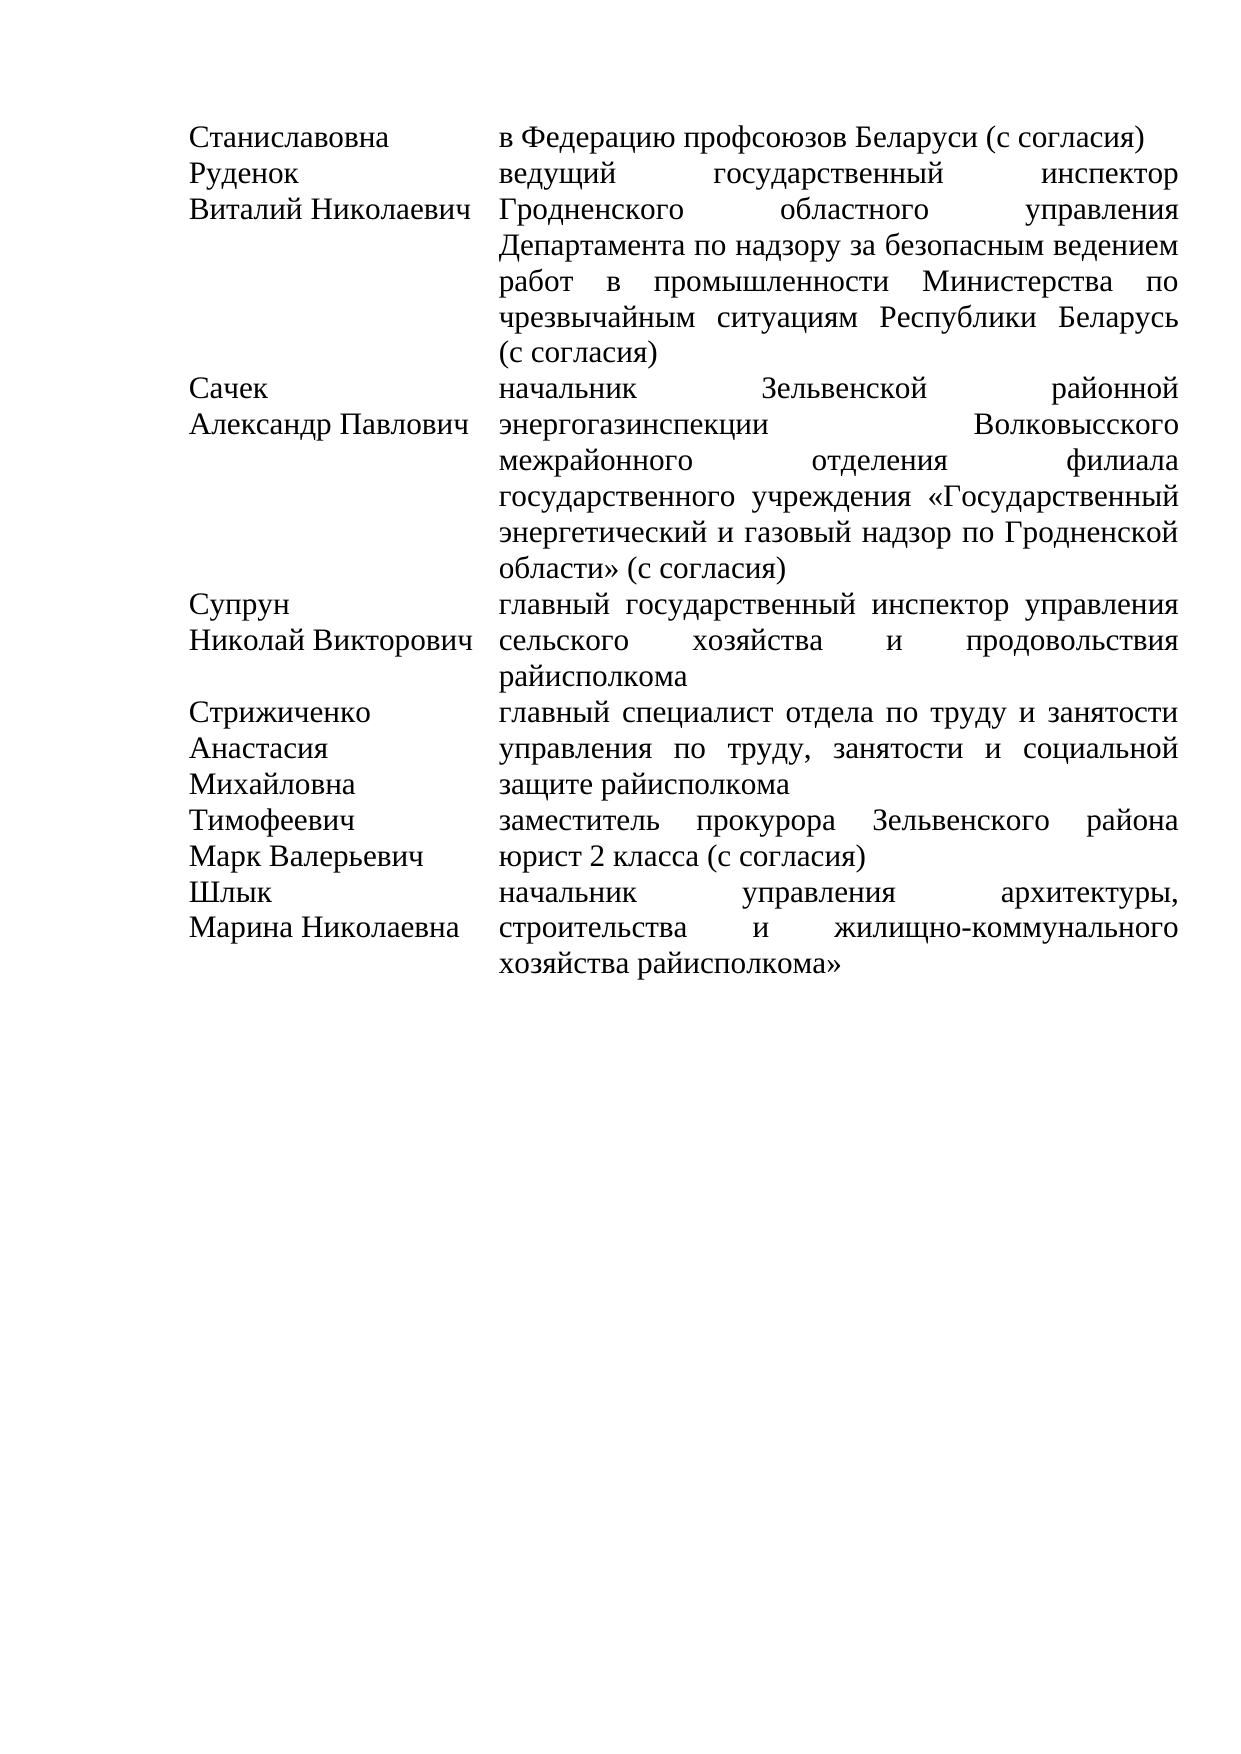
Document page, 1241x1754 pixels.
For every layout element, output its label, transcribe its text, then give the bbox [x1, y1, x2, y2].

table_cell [177, 118, 487, 154]
table_cell главный государственный инспектор управления сельского хозяйства и продовольствия райисполкома [487, 585, 1190, 693]
table_cell Руденок Виталий Николаевич [177, 154, 487, 370]
table_cell ведущий государственный инспектор Гродненского областного управления Департамента по надзору за безопасным ведением работ в промышленности Министерства по чрезвычайным ситуациям Республики Беларусь (с согласия) [487, 154, 1190, 370]
table_cell Сачек Александр Павлович [177, 370, 487, 585]
table_cell заместитель прокурора Зельвенского района юрист 2 класса (с согласия) [487, 801, 1190, 873]
table_cell главный специалист отдела по труду и занятости управления по труду, занятости и социальной защите райисполкома [487, 693, 1190, 801]
table_cell начальник Зельвенской районной энергогазинспекции Волковысского межрайонного отделения филиала государственного учреждения «Государственный энергетический и газовый надзор по Гродненской области» (с согласия) [487, 370, 1190, 585]
table_cell начальник управления архитектуры, строительства и жилищно-коммунального хозяйства райисполкома» [487, 873, 1190, 981]
table_cell Супрун Николай Викторович [177, 585, 487, 693]
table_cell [487, 118, 1190, 154]
table_cell Тимофеевич Марк Валерьевич [177, 801, 487, 873]
table_cell Стрижиченко Анастасия Михайловна [177, 693, 487, 801]
table_cell Шлык Марина Николаевна [177, 873, 487, 981]
